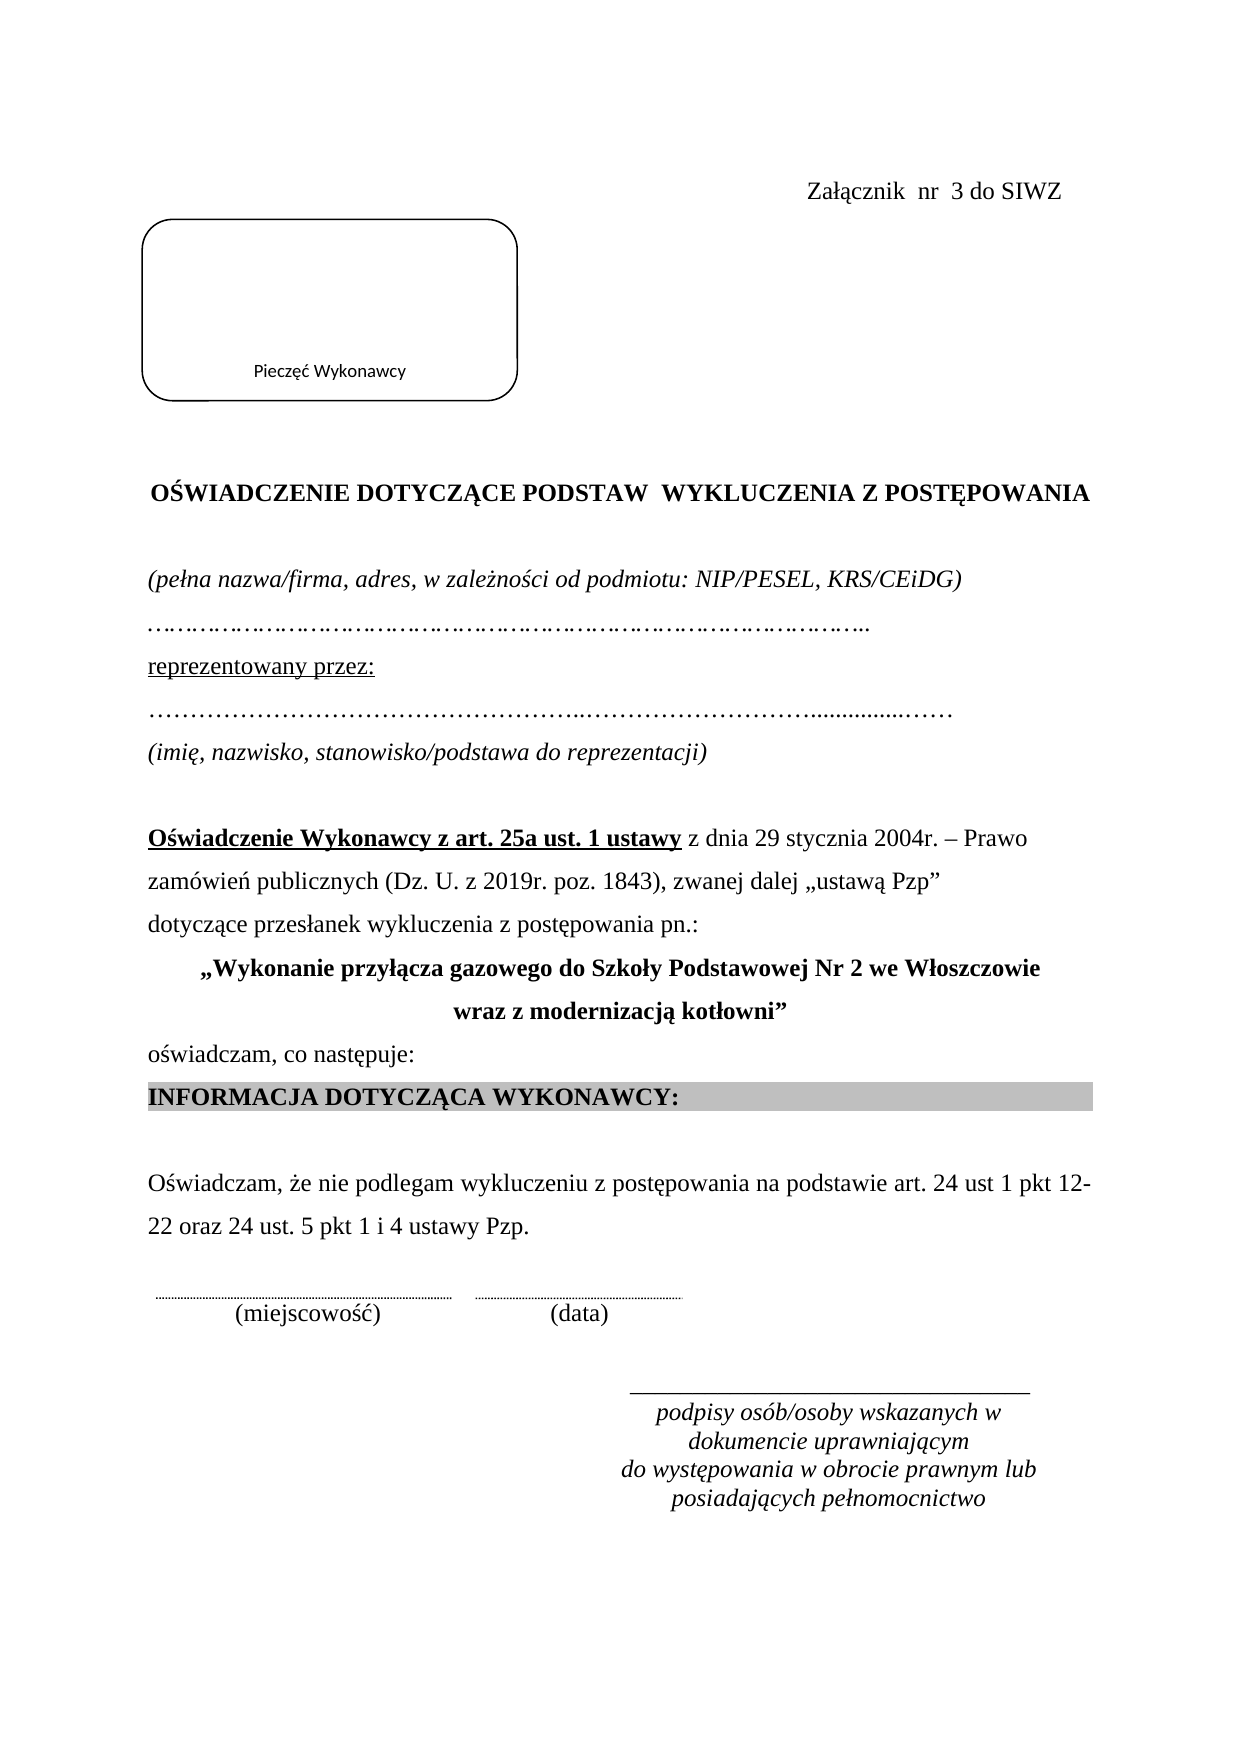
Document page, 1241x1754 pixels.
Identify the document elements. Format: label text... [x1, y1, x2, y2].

text Oświadczenie Wykonawcy z art. 25a ust. 1 ustawy z dnia 29 stycznia 2004r. – Prawo zamówień publicznych (Dz. U. z 2019r. poz. 1843), zwanej dalej „ustawą Pzp” dotyczące przesłanek wykluczenia z postępowania pn.: [148, 823, 1093, 938]
text ……………………………………………..………………………...............…… [148, 694, 1093, 723]
text oświadczam, co następuje: [148, 1039, 1093, 1068]
text (imię, nazwisko, stanowisko/podstawa do reprezentacji) [148, 737, 1093, 766]
text (pełna nazwa/firma, adres, w zależności od podmiotu: NIP/PESEL, KRS/CEiDG) [148, 564, 1093, 593]
text podpisy osób/osoby wskazanych w dokumencie uprawniającym [598, 1397, 1062, 1454]
text „Wykonanie przyłącza gazowego do Szkoły Podstawowej Nr 2 we Włoszczowie wraz z modernizacją kotłowni” [148, 953, 1093, 1024]
text INFORMACJA DOTYCZĄCA WYKONAWCY: [148, 1082, 1093, 1111]
text Oświadczam, że nie podlegam wykluczeniu z postępowania na podstawie art. 24 ust 1 pkt 12-22 oraz 24 ust. 5 pkt 1 i 4 ustawy Pzp. [148, 1168, 1093, 1240]
text …………………………………………………………………………………….. [148, 608, 1093, 636]
text Załącznik nr 3 do SIWZ [148, 176, 1062, 205]
text OŚWIADCZENIE DOTYCZĄCE PODSTAW WYKLUCZENIA Z POSTĘPOWANIA [148, 478, 1093, 507]
table_header (miejscowość) [148, 1298, 468, 1339]
text ________________________________ [598, 1368, 1062, 1397]
text do występowania w obrocie prawnym lub posiadających pełnomocnictwo [598, 1454, 1062, 1512]
table_header (data) [468, 1298, 691, 1339]
text reprezentowany przez: [148, 651, 1093, 679]
